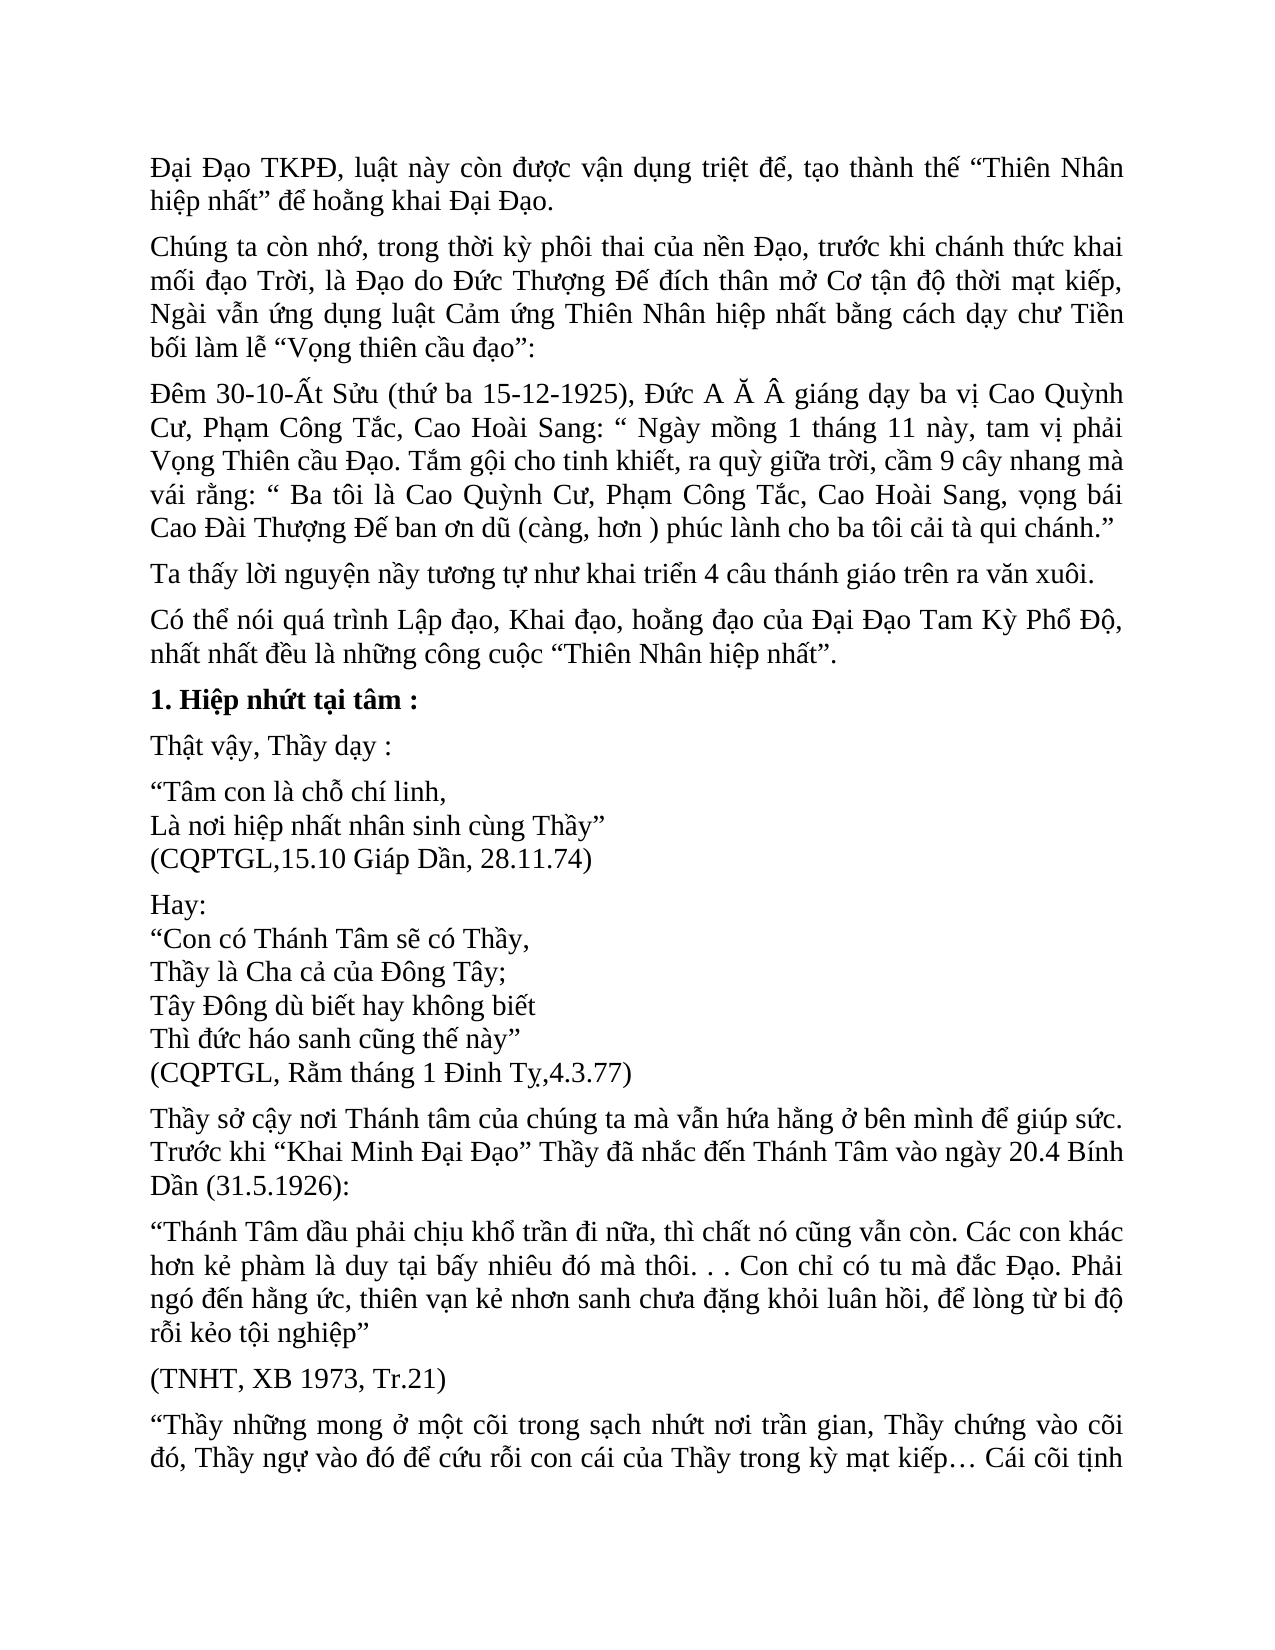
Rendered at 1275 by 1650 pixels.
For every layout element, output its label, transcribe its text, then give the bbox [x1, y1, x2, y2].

text 1. Hiệp nhứt tại tâm : [150, 682, 1125, 716]
text Đêm 30-10-Ất Sửu (thứ ba 15-12-1925), Đức A Ă Â giáng dạy ba vị Cao Quỳnh Cư, Phạm Công Tắc, Cao Hoài Sang: “ Ngày mồng 1 tháng 11 này, tam vị phải Vọng Thiên cầu Đạo. Tắm gội cho tinh khiết, ra quỳ giữa trời, cầm 9 cây nhang mà vái rằng: “ Ba tôi là Cao Quỳnh Cư, Phạm Công Tắc, Cao Hoài Sang, vọng bái Cao Đài Thượng Đế ban ơn dũ (càng, hơn ) phúc lành cho ba tôi cải tà qui chánh.” [150, 376, 1125, 544]
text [150, 150, 1125, 217]
text Ta thấy lời nguyện nầy tương tự như khai triển 4 câu thánh giáo trên ra văn xuôi. [150, 556, 1125, 590]
text Hay: “Con có Thánh Tâm sẽ có Thầy, Thầy là Cha cả của Đông Tây; Tây Đông dù biết hay không biết Thì đức háo sanh cũng thế này” (CQPTGL, Rằm tháng 1 Đinh Tỵ,4.3.77) [150, 887, 1125, 1088]
text (TNHT, XB 1973, Tr.21) [150, 1361, 1125, 1394]
text “Thánh Tâm dầu phải chịu khổ trần đi nữa, thì chất nó cũng vẫn còn. Các con khác hơn kẻ phàm là duy tại bấy nhiêu đó mà thôi. . . Con chỉ có tu mà đắc Đạo. Phải ngó đến hằng ức, thiên vạn kẻ nhơn sanh chưa đặng khỏi luân hồi, để lòng từ bi độ rỗi kẻo tội nghiệp” [150, 1214, 1125, 1348]
text Thật vậy, Thầy dạy : [150, 728, 1125, 762]
text “Tâm con là chỗ chí linh, Là nơi hiệp nhất nhân sinh cùng Thầy” (CQPTGL,15.10 Giáp Dần, 28.11.74) [150, 774, 1125, 875]
text Có thể nói quá trình Lập đạo, Khai đạo, hoằng đạo của Đại Đạo Tam Kỳ Phổ Độ, nhất nhất đều là những công cuộc “Thiên Nhân hiệp nhất”. [150, 602, 1125, 669]
text Thầy sở cậy nơi Thánh tâm của chúng ta mà vẫn hứa hằng ở bên mình để giúp sức. Trước khi “Khai Minh Đại Đạo” Thầy đã nhắc đến Thánh Tâm vào ngày 20.4 Bính Dần (31.5.1926): [150, 1101, 1125, 1202]
text Chúng ta còn nhớ, trong thời kỳ phôi thai của nền Đạo, trước khi chánh thức khai mối đạo Trời, là Đạo do Đức Thượng Đế đích thân mở Cơ tận độ thời mạt kiếp, Ngài vẫn ứng dụng luật Cảm ứng Thiên Nhân hiệp nhất bằng cách dạy chư Tiền bối làm lễ “Vọng thiên cầu đạo”: [150, 229, 1125, 364]
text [150, 1407, 1125, 1474]
